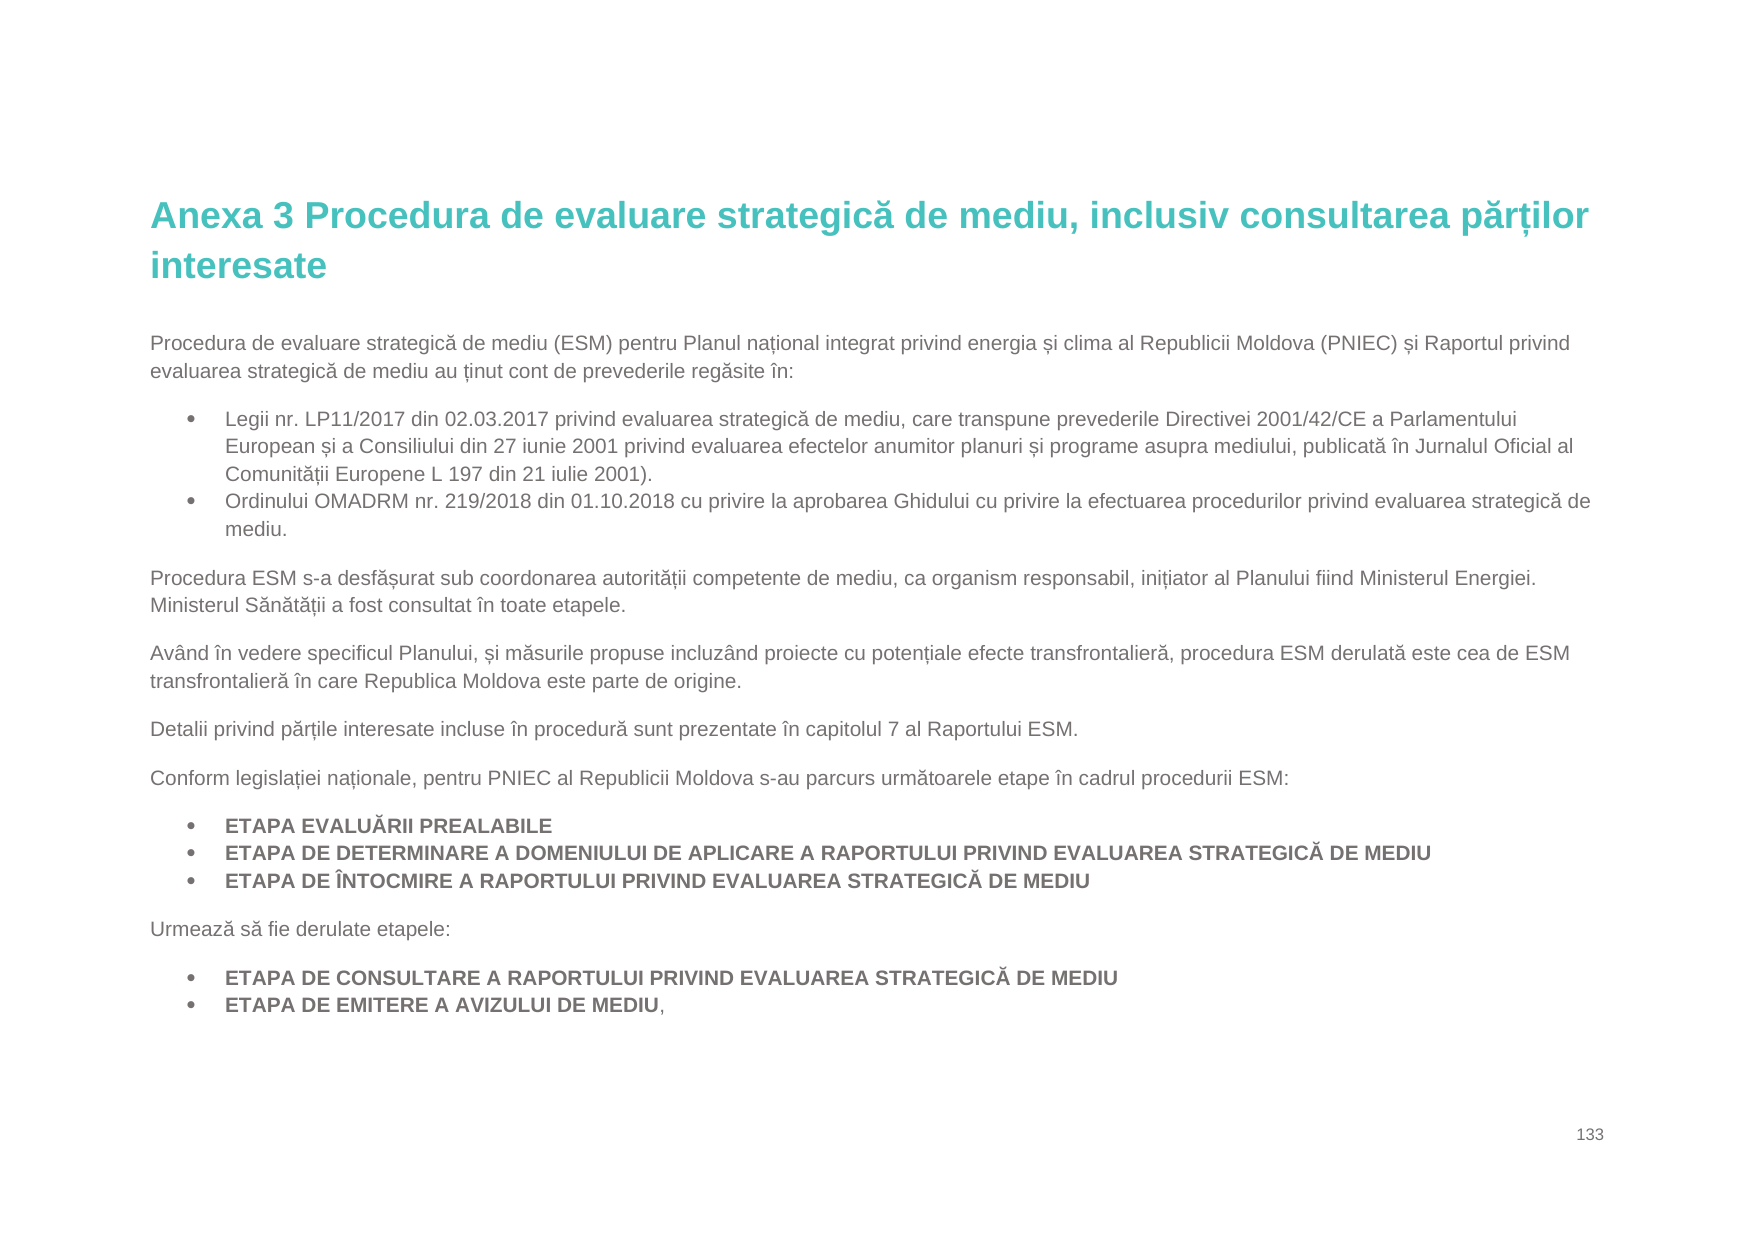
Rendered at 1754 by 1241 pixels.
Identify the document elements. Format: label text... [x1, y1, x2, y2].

text Procedura ESM s-a desfășurat sub coordonarea autorității competente de mediu, ca organism responsabil, inițiator al Planului fiind Ministerul Energiei. Ministerul Sănătății a fost consultat în toate etapele. [150, 565, 1604, 617]
list ETAPA DE EMITERE A AVIZULUI DE MEDIU, [187, 993, 1604, 1017]
text Conform legislației naționale, pentru PNIEC al Republicii Moldova s-au parcurs următoarele etape în cadrul procedurii ESM: [150, 765, 1604, 789]
text Având în vedere specificul Planului, și măsurile propuse incluzând proiecte cu potențiale efecte transfrontalieră, procedura ESM derulată este cea de ESM transfrontalieră în care Republica Moldova este parte de origine. [150, 641, 1604, 693]
text Urmează să fie derulate etapele: [150, 917, 1604, 941]
subtitle Anexa 3 Procedura de evaluare strategică de mediu, inclusiv consultarea părților interesate [150, 193, 1604, 286]
list Legii nr. LP11/2017 din 02.03.2017 privind evaluarea strategică de mediu, care transpune prevederile Directivei 2001/42/CE a Parlamentului European și a Consiliului din 27 iunie 2001 privind evaluarea efectelor anumitor planuri și programe asupra mediului, publicată în Jurnalul Oficial al Comunității Europene L 197 din 21 iulie 2001). [187, 407, 1604, 486]
list ETAPA DE DETERMINARE A DOMENIULUI DE APLICARE A RAPORTULUI PRIVIND EVALUAREA STRATEGICĂ DE MEDIU [187, 841, 1604, 865]
list ETAPA EVALUĂRII PREALABILE [187, 814, 1604, 838]
text Detalii privind părțile interesate incluse în procedură sunt prezentate în capitolul 7 al Raportului ESM. [150, 717, 1604, 741]
list ETAPA DE ÎNTOCMIRE A RAPORTULUI PRIVIND EVALUAREA STRATEGICĂ DE MEDIU [187, 869, 1604, 893]
list ETAPA DE CONSULTARE A RAPORTULUI PRIVIND EVALUAREA STRATEGICĂ DE MEDIU [187, 966, 1604, 990]
text Procedura de evaluare strategică de mediu (ESM) pentru Planul național integrat privind energia și clima al Republicii Moldova (PNIEC) și Raportul privind evaluarea strategică de mediu au ținut cont de prevederile regăsite în: [150, 331, 1604, 382]
list Ordinului OMADRM nr. 219/2018 din 01.10.2018 cu privire la aprobarea Ghidului cu privire la efectuarea procedurilor privind evaluarea strategică de mediu. [187, 489, 1604, 541]
